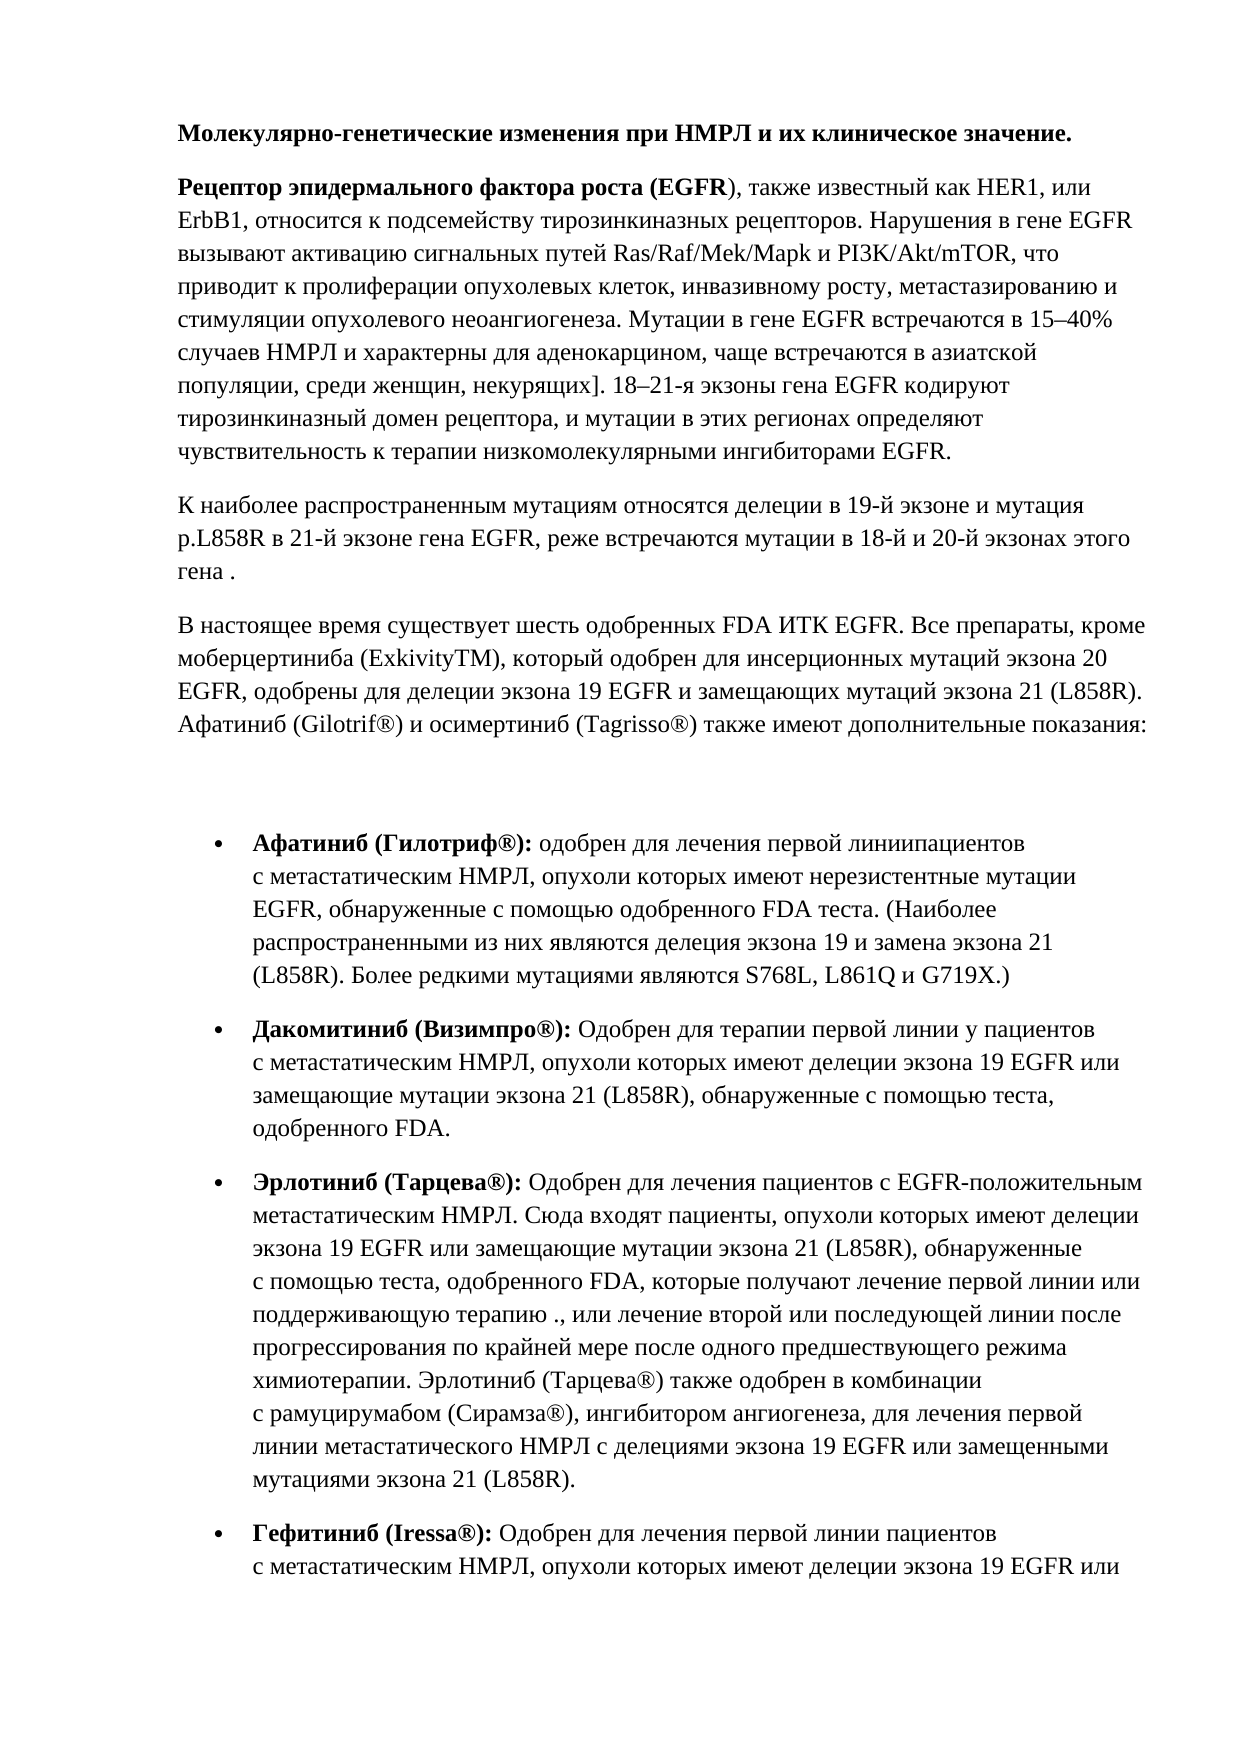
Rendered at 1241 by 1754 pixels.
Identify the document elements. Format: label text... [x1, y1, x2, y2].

text Рецептор эпидермального фактора роста (EGFR), также известный как HER1, или ErbB1, относится к подсемейству тирозинкиназных рецепторов. Нарушения в гене EGFR вызывают активацию сигнальных путей Ras/Raf/Mek/Mapk и PI3K/Akt/mTOR, что приводит к пролиферации опухолевых клеток, инвазивному росту, метастазированию и стимуляции опухолевого неоангиогенеза. Мутации в гене EGFR встречаются в 15–40% случаев НМРЛ и характерны для аденокарцином, чаще встречаются в азиатской популяции, среди женщин, некурящих]. 18–21-я экзоны гена EGFR кодируют тирозинкиназный домен рецептора, и мутации в этих регионах определяют чувствительность к терапии низкомолекулярными ингибиторами EGFR. [177, 172, 1152, 465]
list Эрлотиниб (Тарцева®): Одобрен для лечения пациентов с EGFR-положительным метастатическим НМРЛ. Сюда входят пациенты, опухоли которых имеют делеции экзона 19 EGFR или замещающие мутации экзона 21 (L858R), обнаруженные с помощью теста, одобренного FDA, которые получают лечение первой линии или поддерживающую терапию ., или лечение второй или последующей линии после прогрессирования по крайней мере после одного предшествующего режима химиотерапии. Эрлотиниб (Тарцева®) также одобрен в комбинации с рамуцирумабом (Сирамза®), ингибитором ангиогенеза, для лечения первой линии метастатического НМРЛ с делециями экзона 19 EGFR или замещенными мутациями экзона 21 (L858R). [215, 1167, 1152, 1493]
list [215, 1518, 1152, 1579]
text В настоящее время существует шесть одобренных FDA ИТК EGFR. Все препараты, кроме моберцертиниба (ExkivityTM), который одобрен для инсерционных мутаций экзона 20 EGFR, одобрены для делеции экзона 19 EGFR и замещающих мутаций экзона 21 (L858R). Афатиниб (Gilotrif®) и осимертиниб (Tagrisso®) также имеют дополнительные показания: [177, 610, 1152, 803]
list Дакомитиниб (Визимпро®): Одобрен для терапии первой линии у пациентов с метастатическим НМРЛ, опухоли которых имеют делеции экзона 19 EGFR или замещающие мутации экзона 21 (L858R), обнаруженные с помощью теста, одобренного FDA. [215, 1014, 1152, 1142]
text К наиболее распространенным мутациям относятся делеции в 19-й экзоне и мутация p.L858R в 21-й экзоне гена EGFR, реже встречаются мутации в 18-й и 20-й экзонах этого гена . [177, 490, 1152, 585]
list Афатиниб (Гилотриф®): одобрен для лечения первой линиипациентов с метастатическим НМРЛ, опухоли которых имеют нерезистентные мутации EGFR, обнаруженные с помощью одобренного FDA теста. (Наиболее распространенными из них являются делеция экзона 19 и замена экзона 21 (L858R). Более редкими мутациями являются S768L, L861Q и G719X.) [215, 828, 1152, 989]
text Молекулярно-генетические изменения при НМРЛ и их клиническое значение. [177, 118, 1152, 147]
